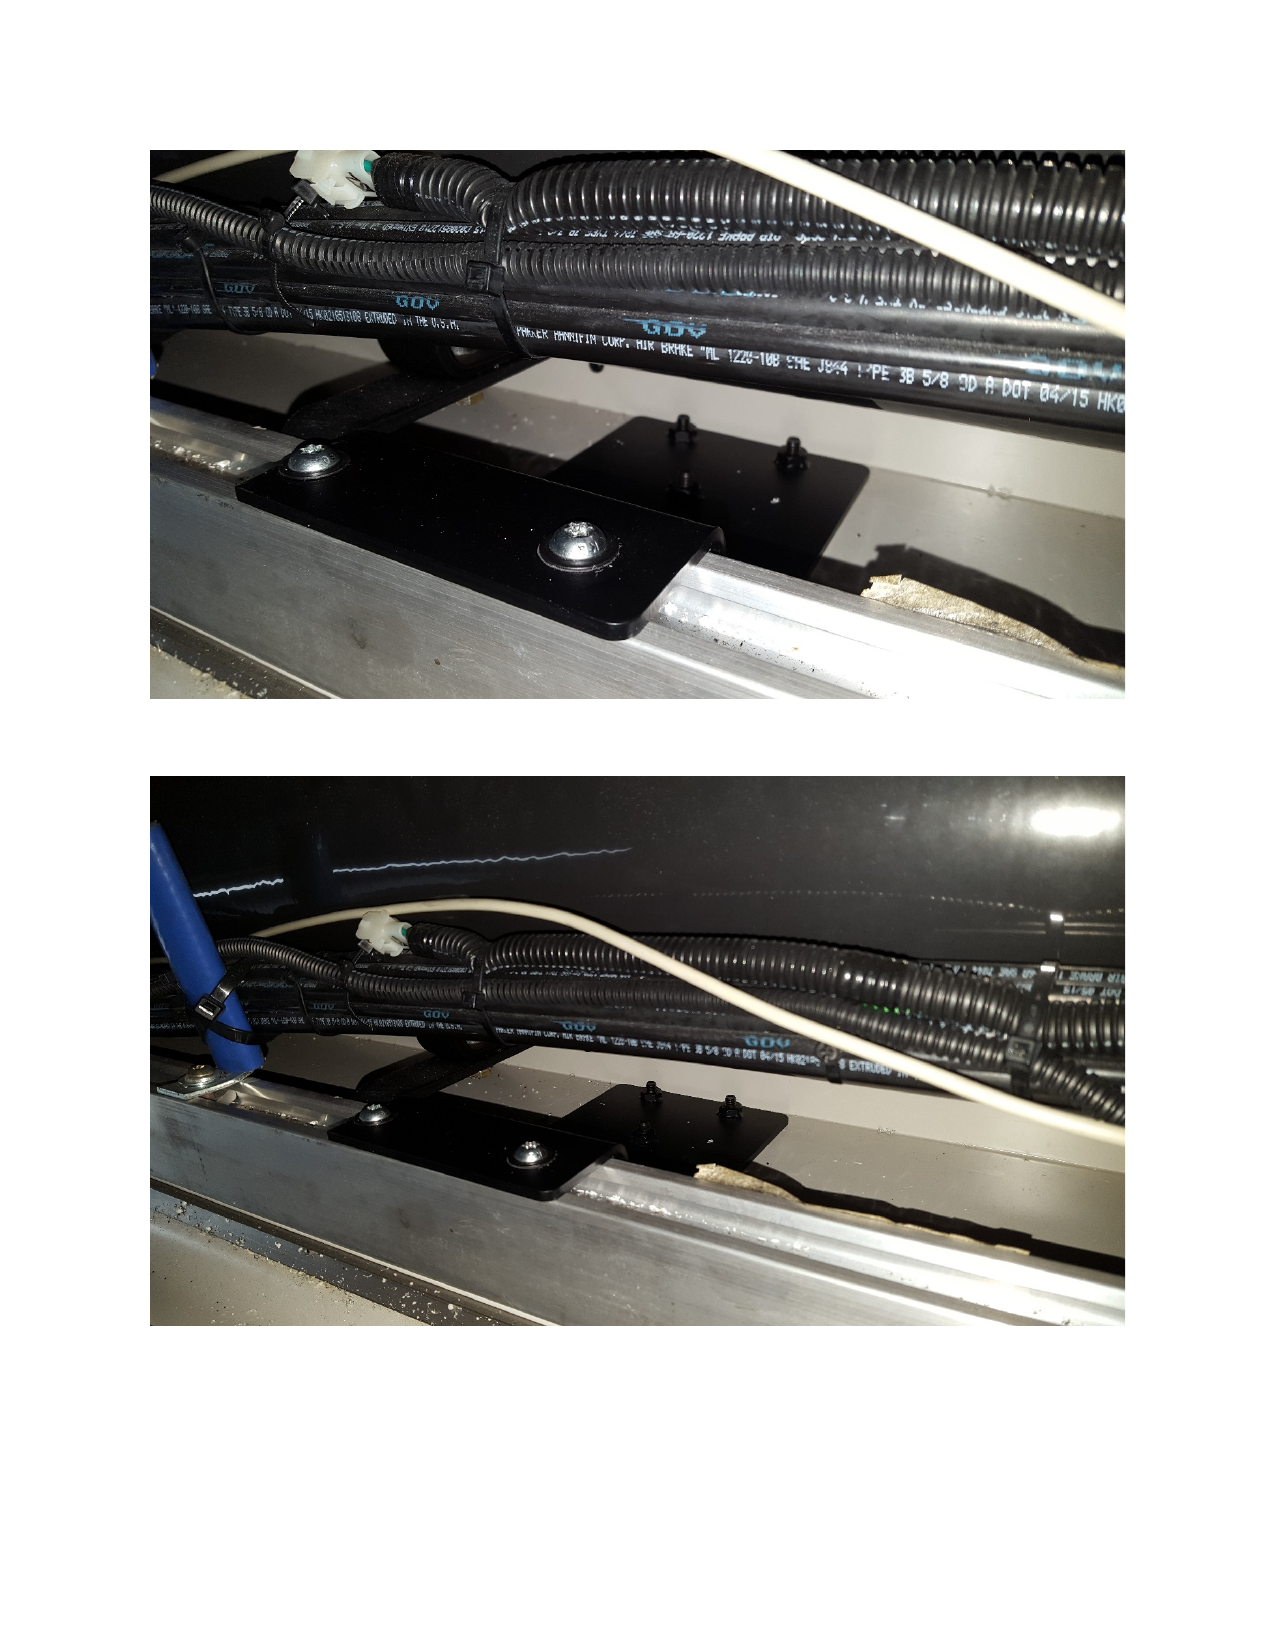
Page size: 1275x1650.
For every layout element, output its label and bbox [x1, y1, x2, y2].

picture [150, 776, 1125, 1326]
picture [150, 150, 1125, 699]
